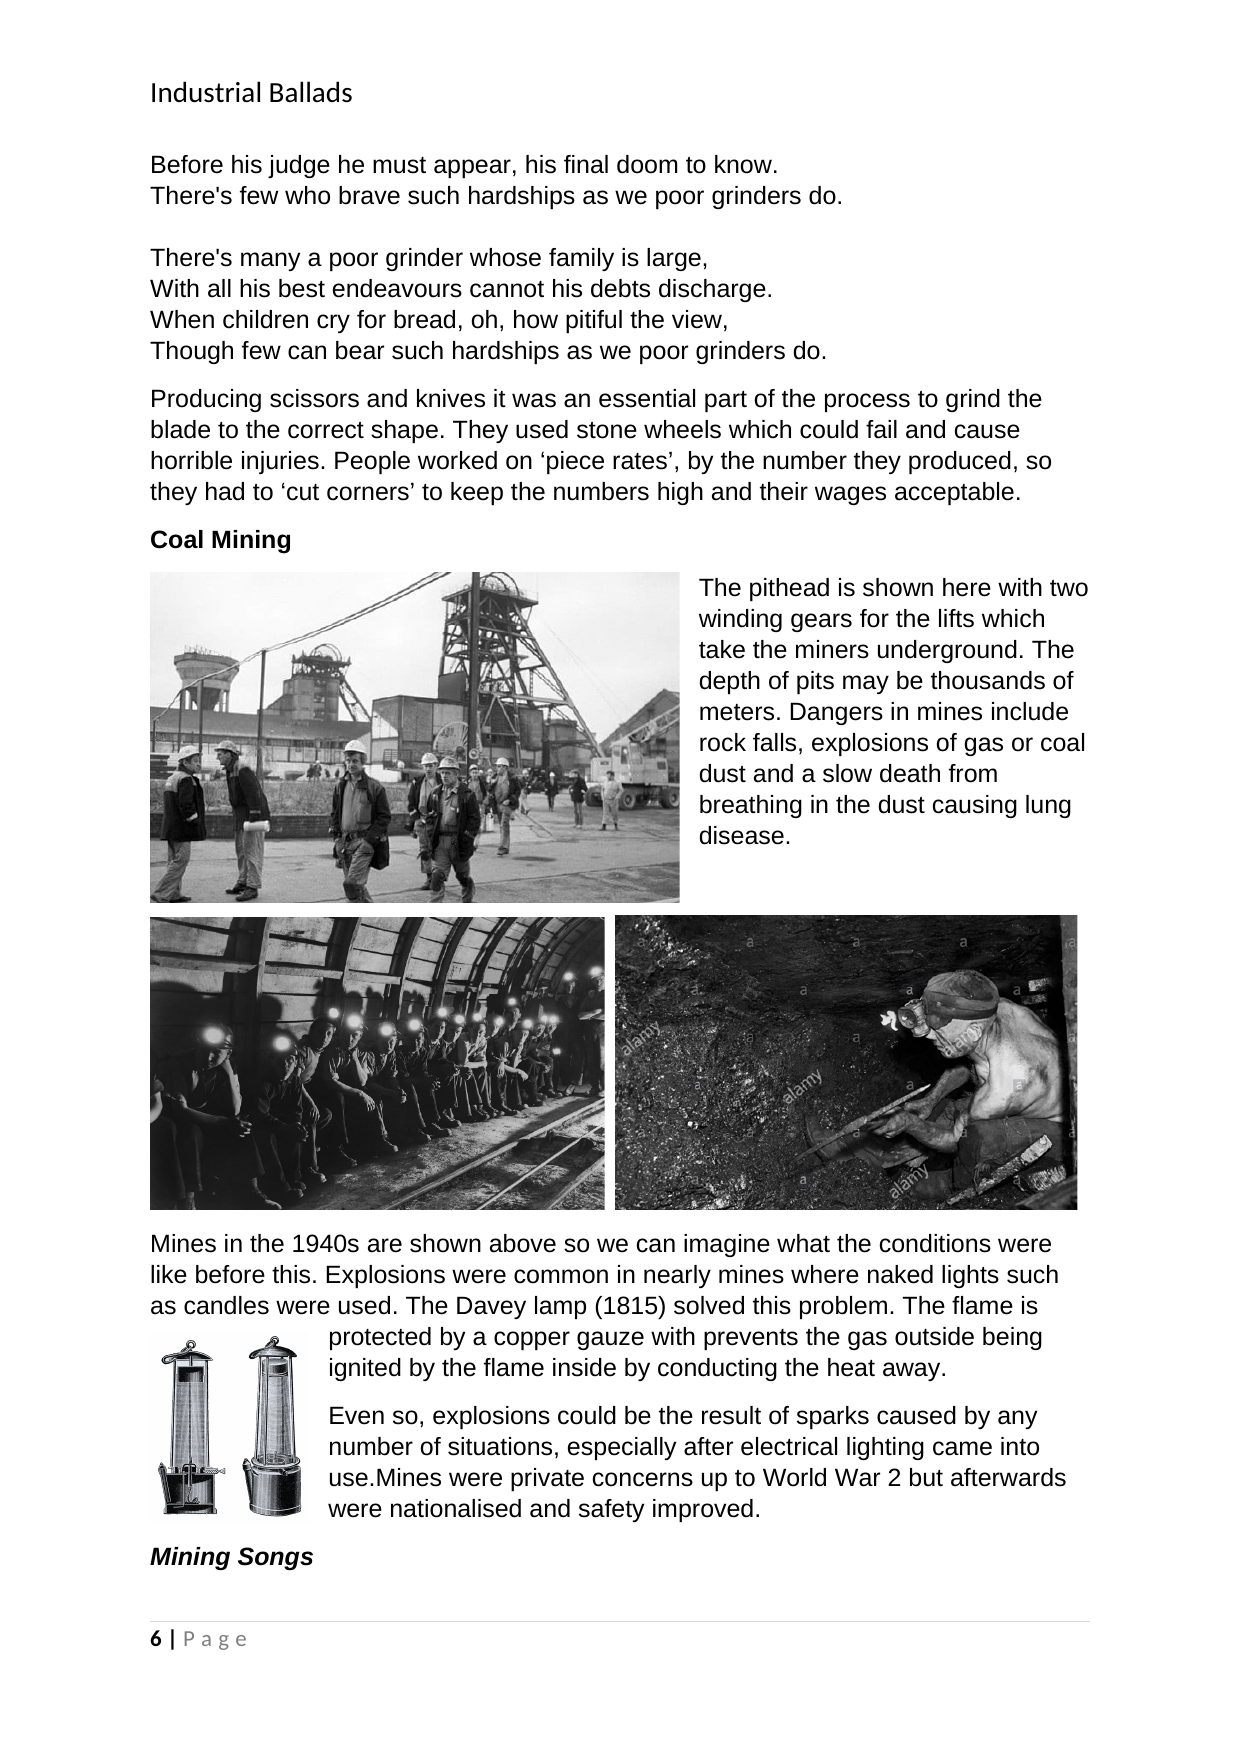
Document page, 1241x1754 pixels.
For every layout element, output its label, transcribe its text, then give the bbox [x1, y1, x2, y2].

picture [150, 1331, 310, 1523]
text Coal Mining [150, 525, 1090, 553]
text Even so, explosions could be the result of sparks caused by any number of situations, especially after electrical lighting came into use.Mines were private concerns up to World War 2 but afterwards were nationalised and safety improved. [310, 1401, 1090, 1523]
picture [150, 917, 605, 1210]
text The pithead is shown here with two winding gears for the lifts which take the miners underground. The depth of pits may be thousands of meters. Dangers in mines include rock falls, explosions of gas or coal dust and a slow death from breathing in the dust causing lung disease. [680, 572, 1090, 849]
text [150, 150, 1090, 365]
text Producing scissors and knives it was an essential part of the process to grind the blade to the correct shape. They used stone wheels which could fail and cause horrible injuries. People worked on ‘piece rates’, by the number they produced, so they had to ‘cut corners’ to keep the numbers high and their wages acceptable. [150, 384, 1090, 506]
picture [150, 572, 680, 903]
text Mines in the 1940s are shown above so we can imagine what the conditions were like before this. Explosions were common in nearly mines where naked lights such as candles were used. The Davey lamp (1815) solved this problem. The flame is protected by a copper gauze with prevents the gas outside being ignited by the flame inside by conducting the heat away. [150, 1229, 1090, 1382]
text Mining Songs [150, 1542, 1090, 1570]
picture [615, 915, 1078, 1210]
